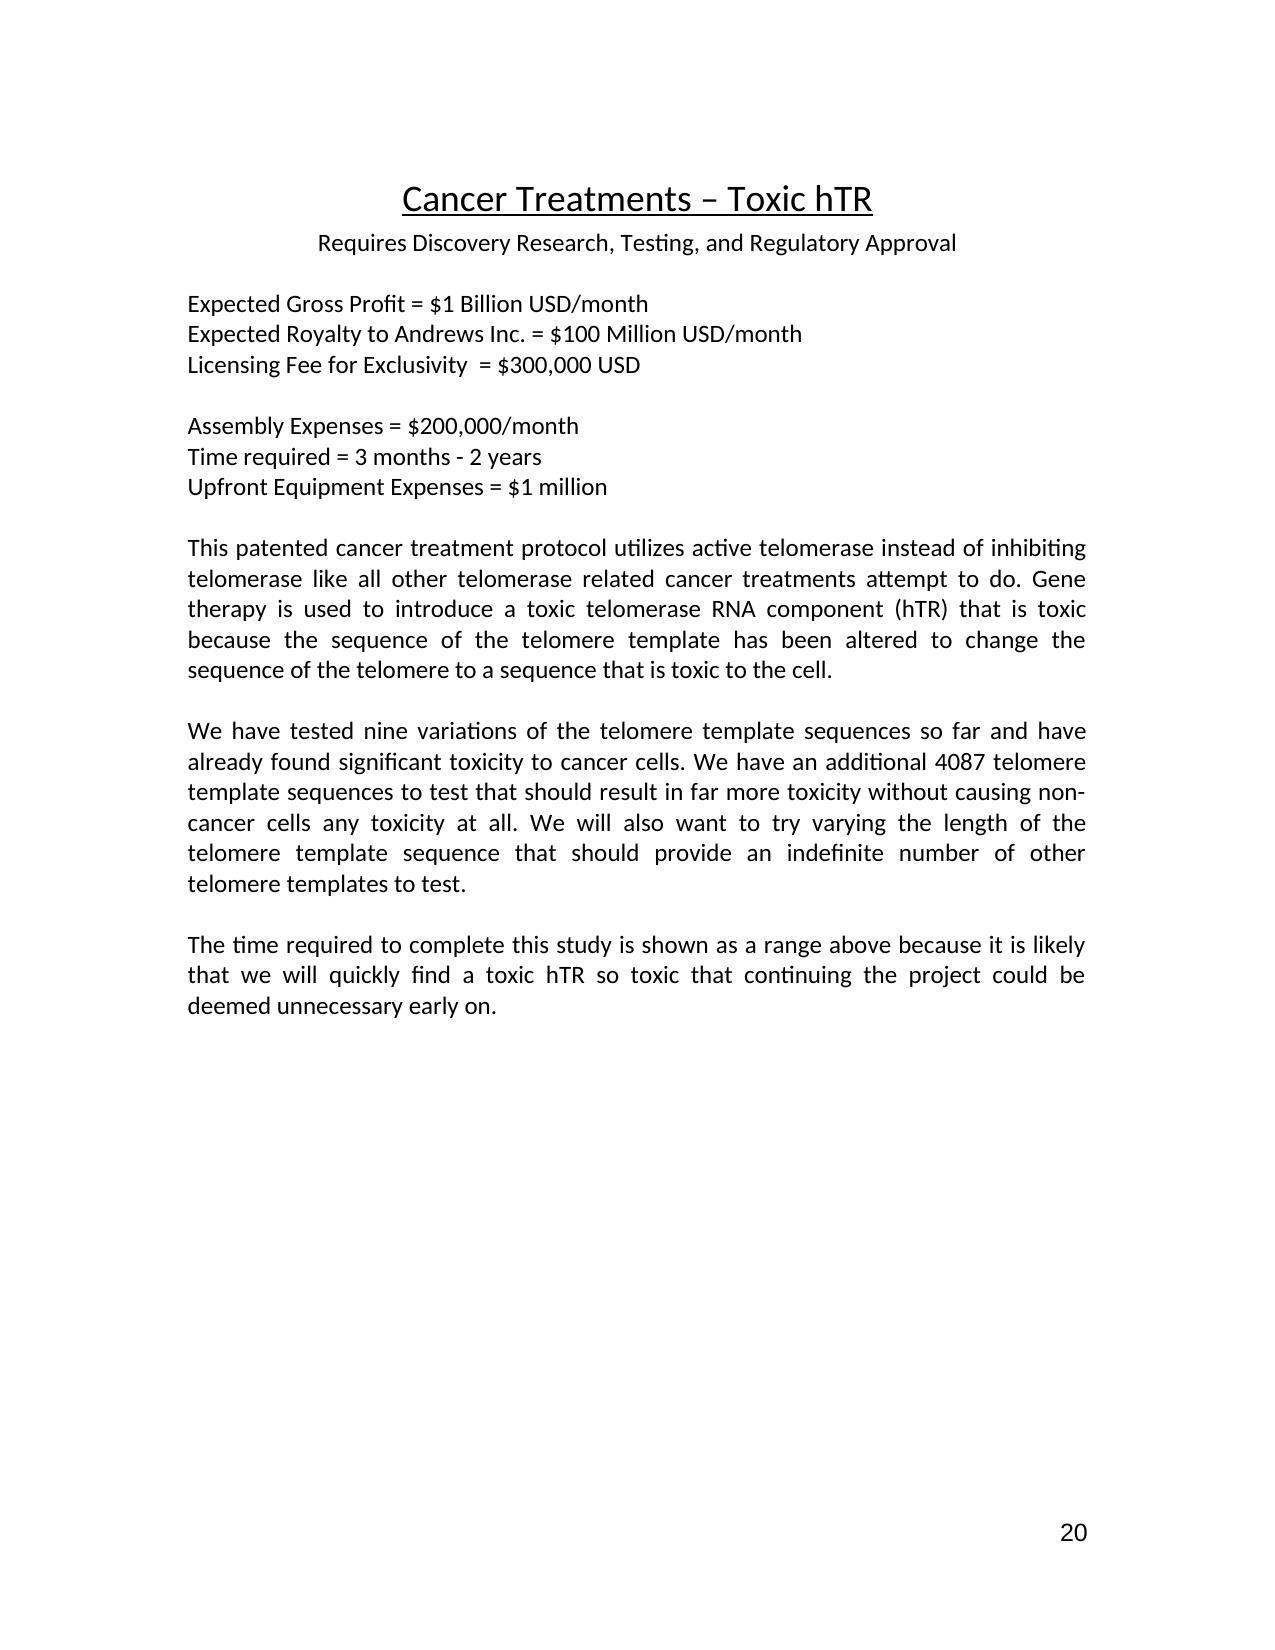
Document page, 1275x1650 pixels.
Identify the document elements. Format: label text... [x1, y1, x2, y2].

text Upfront Equipment Expenses = $1 million [187, 471, 1087, 502]
text Requires Discovery Research, Testing, and Regulatory Approval [187, 227, 1087, 258]
text Assembly Expenses = $200,000/month [187, 410, 1087, 441]
text The time required to complete this study is shown as a range above because it is likely that we will quickly find a toxic hTR so toxic that continuing the project could be deemed unnecessary early on. [187, 929, 1087, 1021]
text We have tested nine variations of the telomere template sequences so far and have already found significant toxicity to cancer cells. We have an additional 4087 telomere template sequences to test that should result in far more toxicity without causing non-cancer cells any toxicity at all. We will also want to try varying the length of the telomere template sequence that should provide an indefinite number of other telomere templates to test. [187, 715, 1087, 898]
text Licensing Fee for Exclusivity = $300,000 USD [187, 349, 1087, 380]
subtitle Cancer Treatments – Toxic hTR [187, 175, 1087, 221]
text Expected Royalty to Andrews Inc. = $100 Million USD/month [187, 319, 1087, 349]
text Time required = 3 months - 2 years [187, 441, 1087, 471]
text Expected Gross Profit = $1 Billion USD/month [187, 288, 1087, 319]
text This patented cancer treatment protocol utilizes active telomerase instead of inhibiting telomerase like all other telomerase related cancer treatments attempt to do. Gene therapy is used to introduce a toxic telomerase RNA component (hTR) that is toxic because the sequence of the telomere template has been altered to change the sequence of the telomere to a sequence that is toxic to the cell. [187, 532, 1087, 685]
